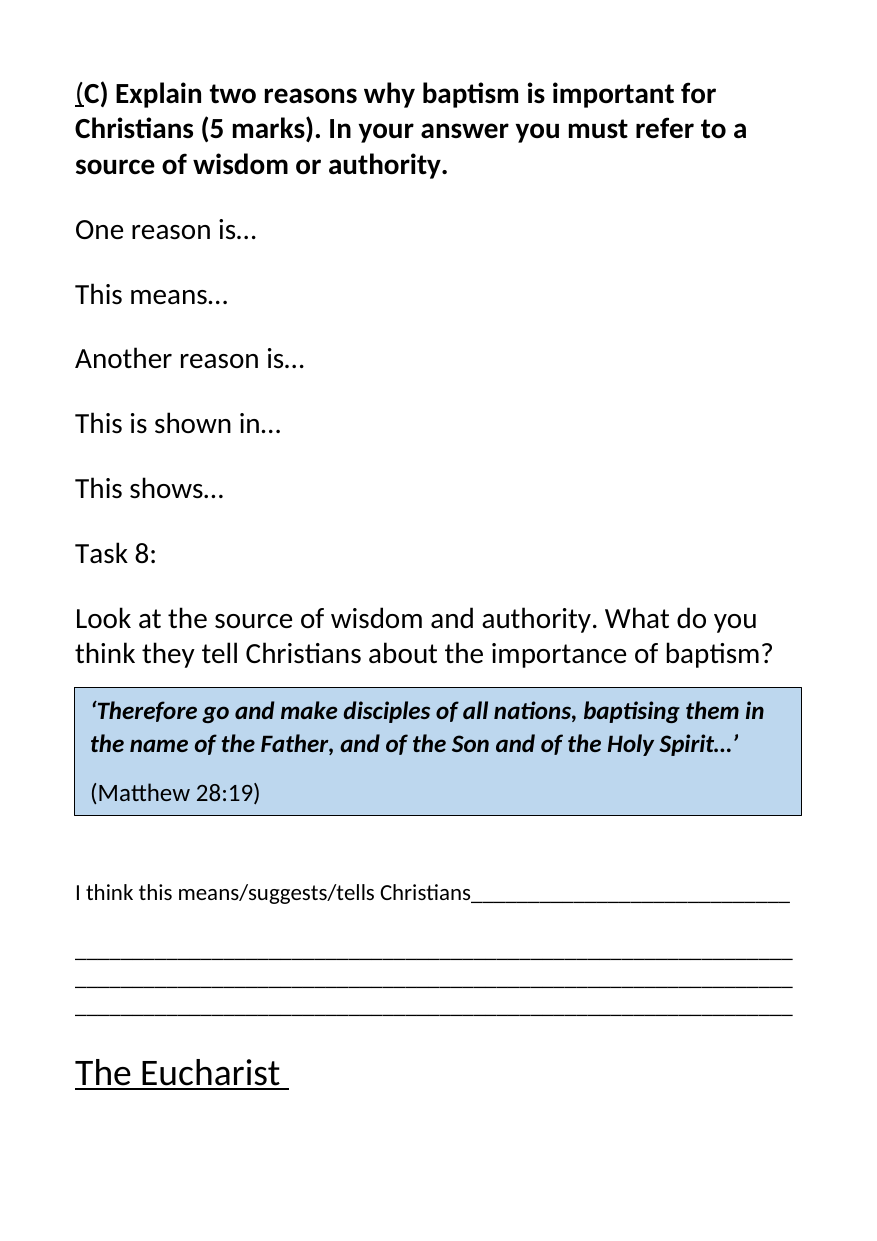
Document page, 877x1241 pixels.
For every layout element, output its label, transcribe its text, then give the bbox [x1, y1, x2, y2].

text This shows… [75, 470, 802, 506]
text One reason is… [75, 211, 802, 247]
text Look at the source of wisdom and authority. What do you think they tell Christians about the importance of baptism? [75, 600, 802, 671]
text I think this means/suggests/tells Christians____________________________ [75, 878, 802, 906]
text The Eucharist [75, 1048, 802, 1094]
text This means… [75, 276, 802, 311]
text _____________________________________________________________________________________________________________________________________________________________________________________________ [75, 935, 802, 1019]
text (C) Explain two reasons why baptism is important for Christians (5 marks). In your answer you must refer to a source of wisdom or authority. [75, 75, 802, 182]
text Task 8: [75, 535, 802, 571]
text Another reason is… [75, 341, 802, 376]
text This is shown in… [75, 405, 802, 441]
